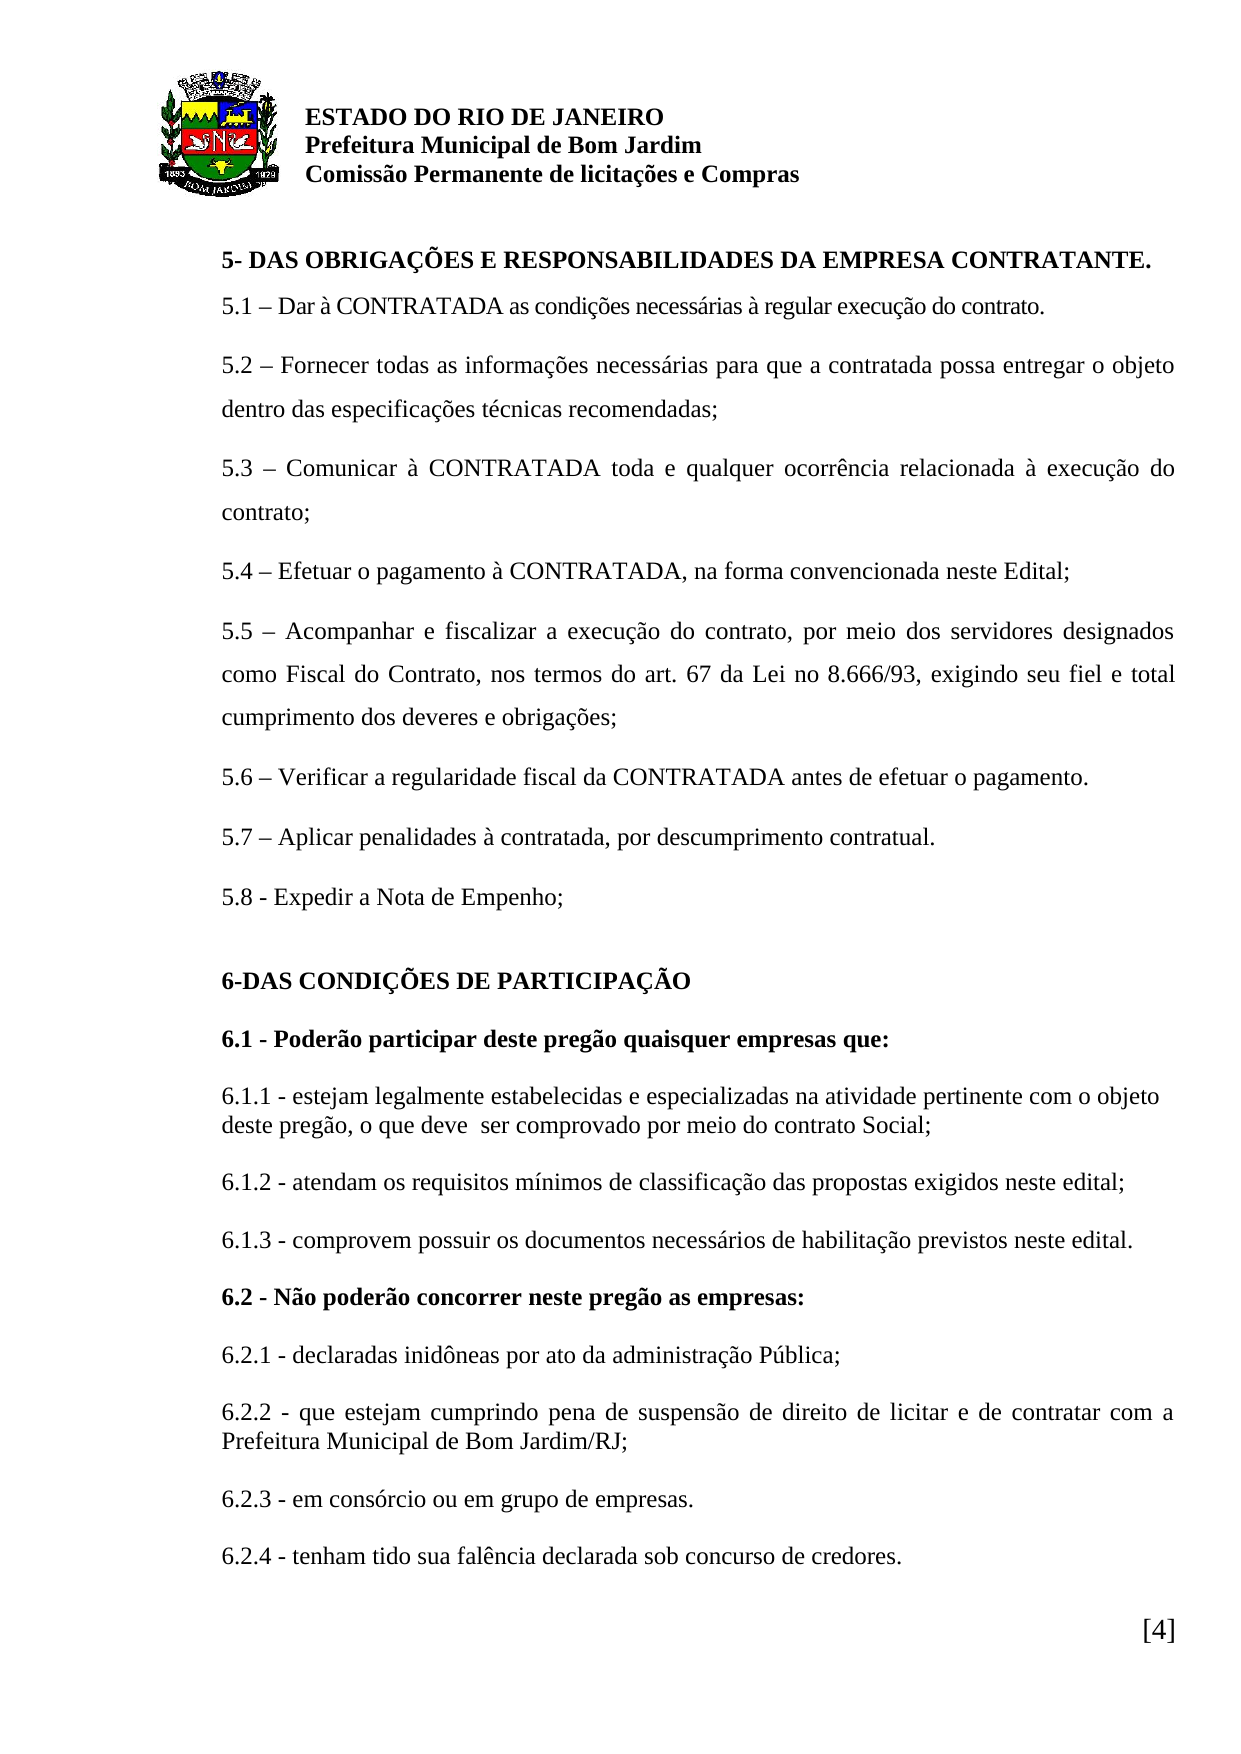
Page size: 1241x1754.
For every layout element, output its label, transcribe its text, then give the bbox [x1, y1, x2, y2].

text 5.8 - Expedir a Nota de Empenho; [221, 882, 1176, 911]
text 5.3 – Comunicar à CONTRATADA toda e qualquer ocorrência relacionada à execução do contrato; [221, 453, 1176, 525]
text 6.1.2 - atendam os requisitos mínimos de classificação das propostas exigidos neste edital; [221, 1167, 1176, 1196]
text 6.2.1 - declaradas inidôneas por ato da administração Pública; [221, 1340, 1176, 1369]
text 5.6 – Verificar a regularidade fiscal da CONTRATADA antes de efetuar o pagamento. [221, 762, 1176, 791]
text 5.7 – Aplicar penalidades à contratada, por descumprimento contratual. [221, 822, 1176, 851]
text 5.2 – Fornecer todas as informações necessárias para que a contratada possa entregar o objeto dentro das especificações técnicas recomendadas; [221, 351, 1176, 422]
text 6.1.3 - comprovem possuir os documentos necessários de habilitação previstos neste edital. [221, 1225, 1176, 1254]
text 6.2.4 - tenham tido sua falência declarada sob concurso de credores. [221, 1541, 1176, 1570]
list 5.1 – Dar à CONTRATADA as condições necessárias à regular execução do contrato. [221, 291, 1176, 319]
text 5.5 – Acompanhar e fiscalizar a execução do contrato, por meio dos servidores designados como Fiscal do Contrato, nos termos do art. 67 da Lei no 8.666/93, exigindo seu fiel e total cumprimento dos deveres e obrigações; [221, 616, 1176, 731]
text 6.2.2 - que estejam cumprindo pena de suspensão de direito de licitar e de contratar com a Prefeitura Municipal de Bom Jardim/RJ; [221, 1397, 1176, 1455]
text deste pregão, o que deve ser comprovado por meio do contrato Social; [221, 1110, 1176, 1139]
text 5- DAS OBRIGAÇÕES E RESPONSABILIDADES DA EMPRESA CONTRATANTE. [221, 243, 1176, 274]
text 6.1 - Poderão participar deste pregão quaisquer empresas que: [221, 1024, 1176, 1052]
text 6.1.1 - estejam legalmente estabelecidas e especializadas na atividade pertinente com o objeto [221, 1081, 1176, 1110]
text 6-DAS CONDIÇÕES DE PARTICIPAÇÃO [221, 966, 1176, 995]
text 5.4 – Efetuar o pagamento à CONTRATADA, na forma convencionada neste Edital; [221, 556, 1176, 585]
text 6.2.3 - em consórcio ou em grupo de empresas. [221, 1484, 1176, 1512]
picture [155, 68, 281, 199]
text 6.2 - Não poderão concorrer neste pregão as empresas: [221, 1282, 1176, 1311]
